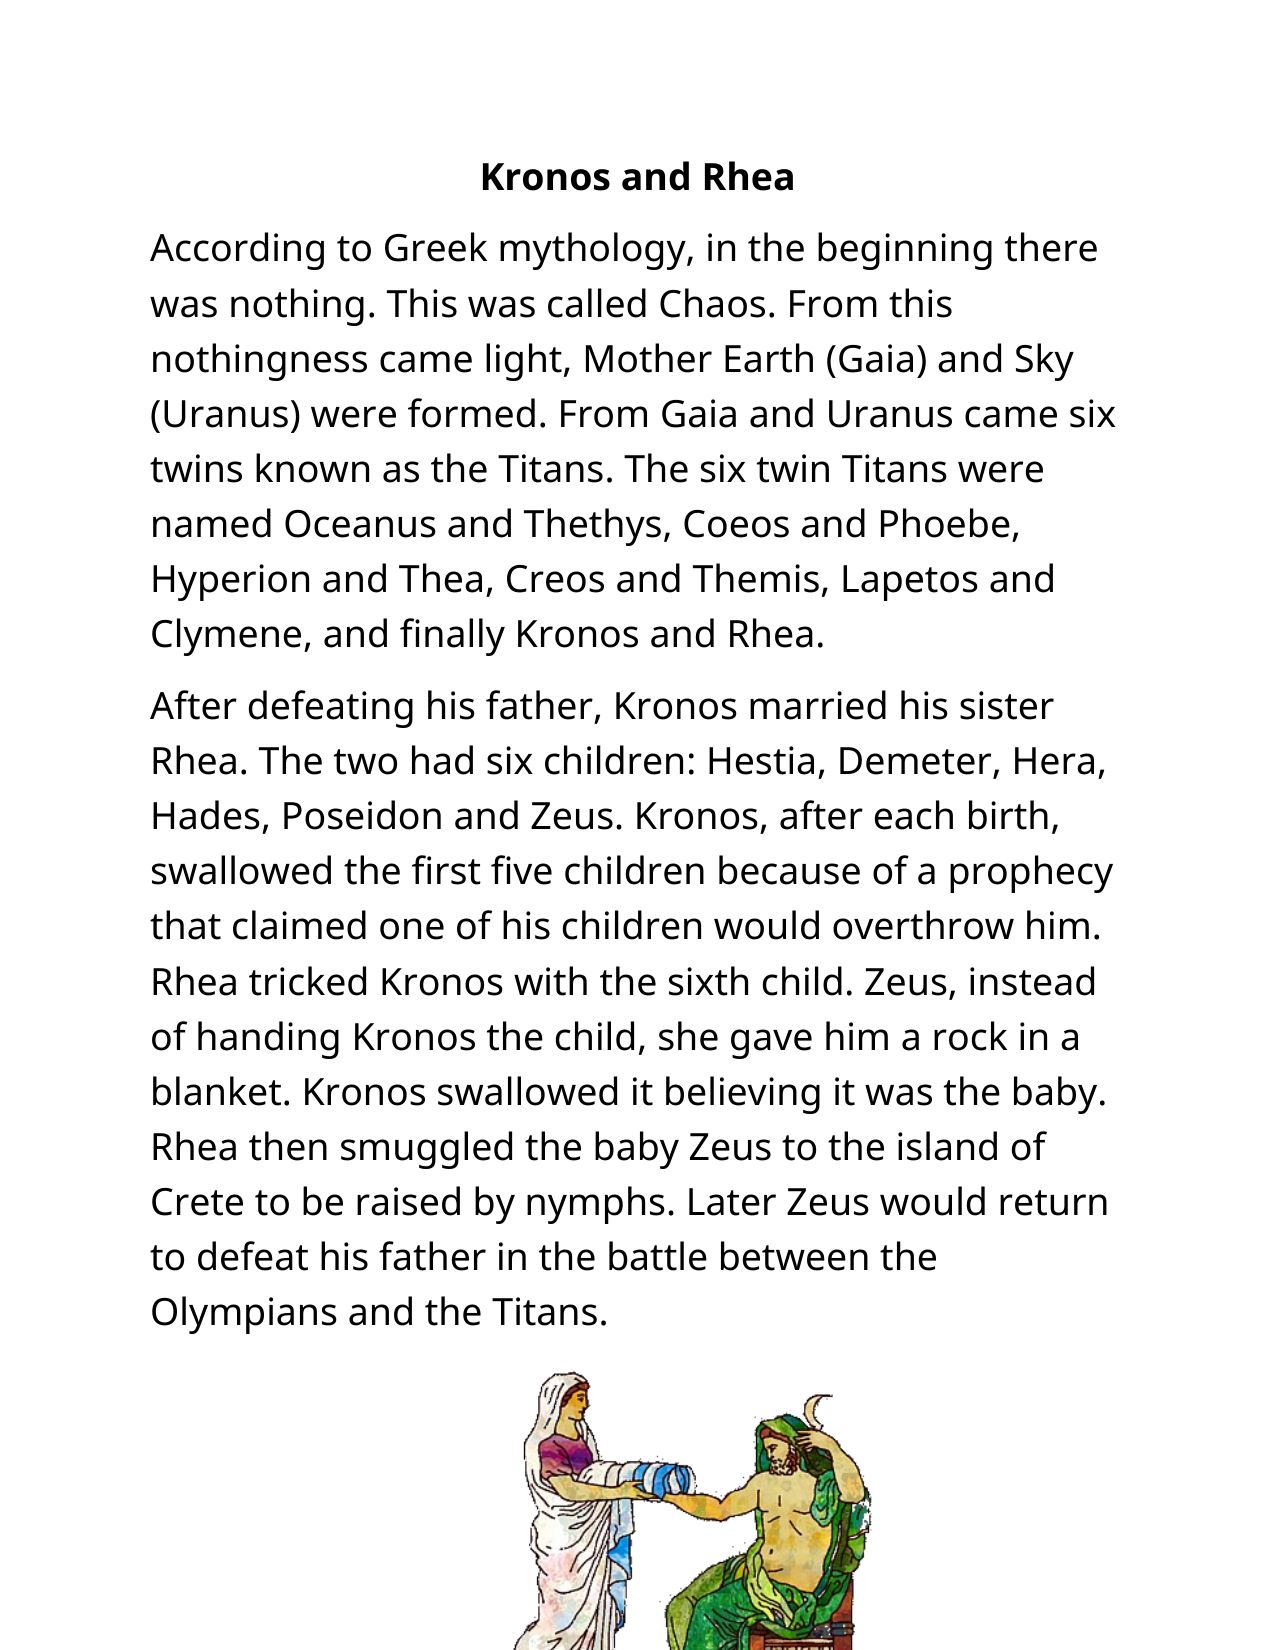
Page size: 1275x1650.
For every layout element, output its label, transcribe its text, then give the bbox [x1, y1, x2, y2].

text After defeating his father, Kronos married his sister Rhea. The two had six children: Hestia, Demeter, Hera, Hades, Poseidon and Zeus. Kronos, after each birth, swallowed the first five children because of a prophecy that claimed one of his children would overthrow him. Rhea tricked Kronos with the sixth child. Zeus, instead of handing Kronos the child, she gave him a rock in a blanket. Kronos swallowed it believing it was the baby. Rhea then smuggled the baby Zeus to the island of Crete to be raised by nymphs. Later Zeus would return to defeat his father in the battle between the Olympians and the Titans. [150, 679, 1125, 1336]
picture [481, 1371, 872, 1650]
text Kronos and Rhea [150, 150, 1125, 201]
text According to Greek mythology, in the beginning there was nothing. This was called Chaos. From this nothingness came light, Mother Earth (Gaia) and Sky (Uranus) were formed. From Gaia and Uranus came six twins known as the Titans. The six twin Titans were named Oceanus and Thethys, Coeos and Phoebe, Hyperion and Thea, Creos and Themis, Lapetos and Clymene, and finally Kronos and Rhea. [150, 222, 1125, 658]
